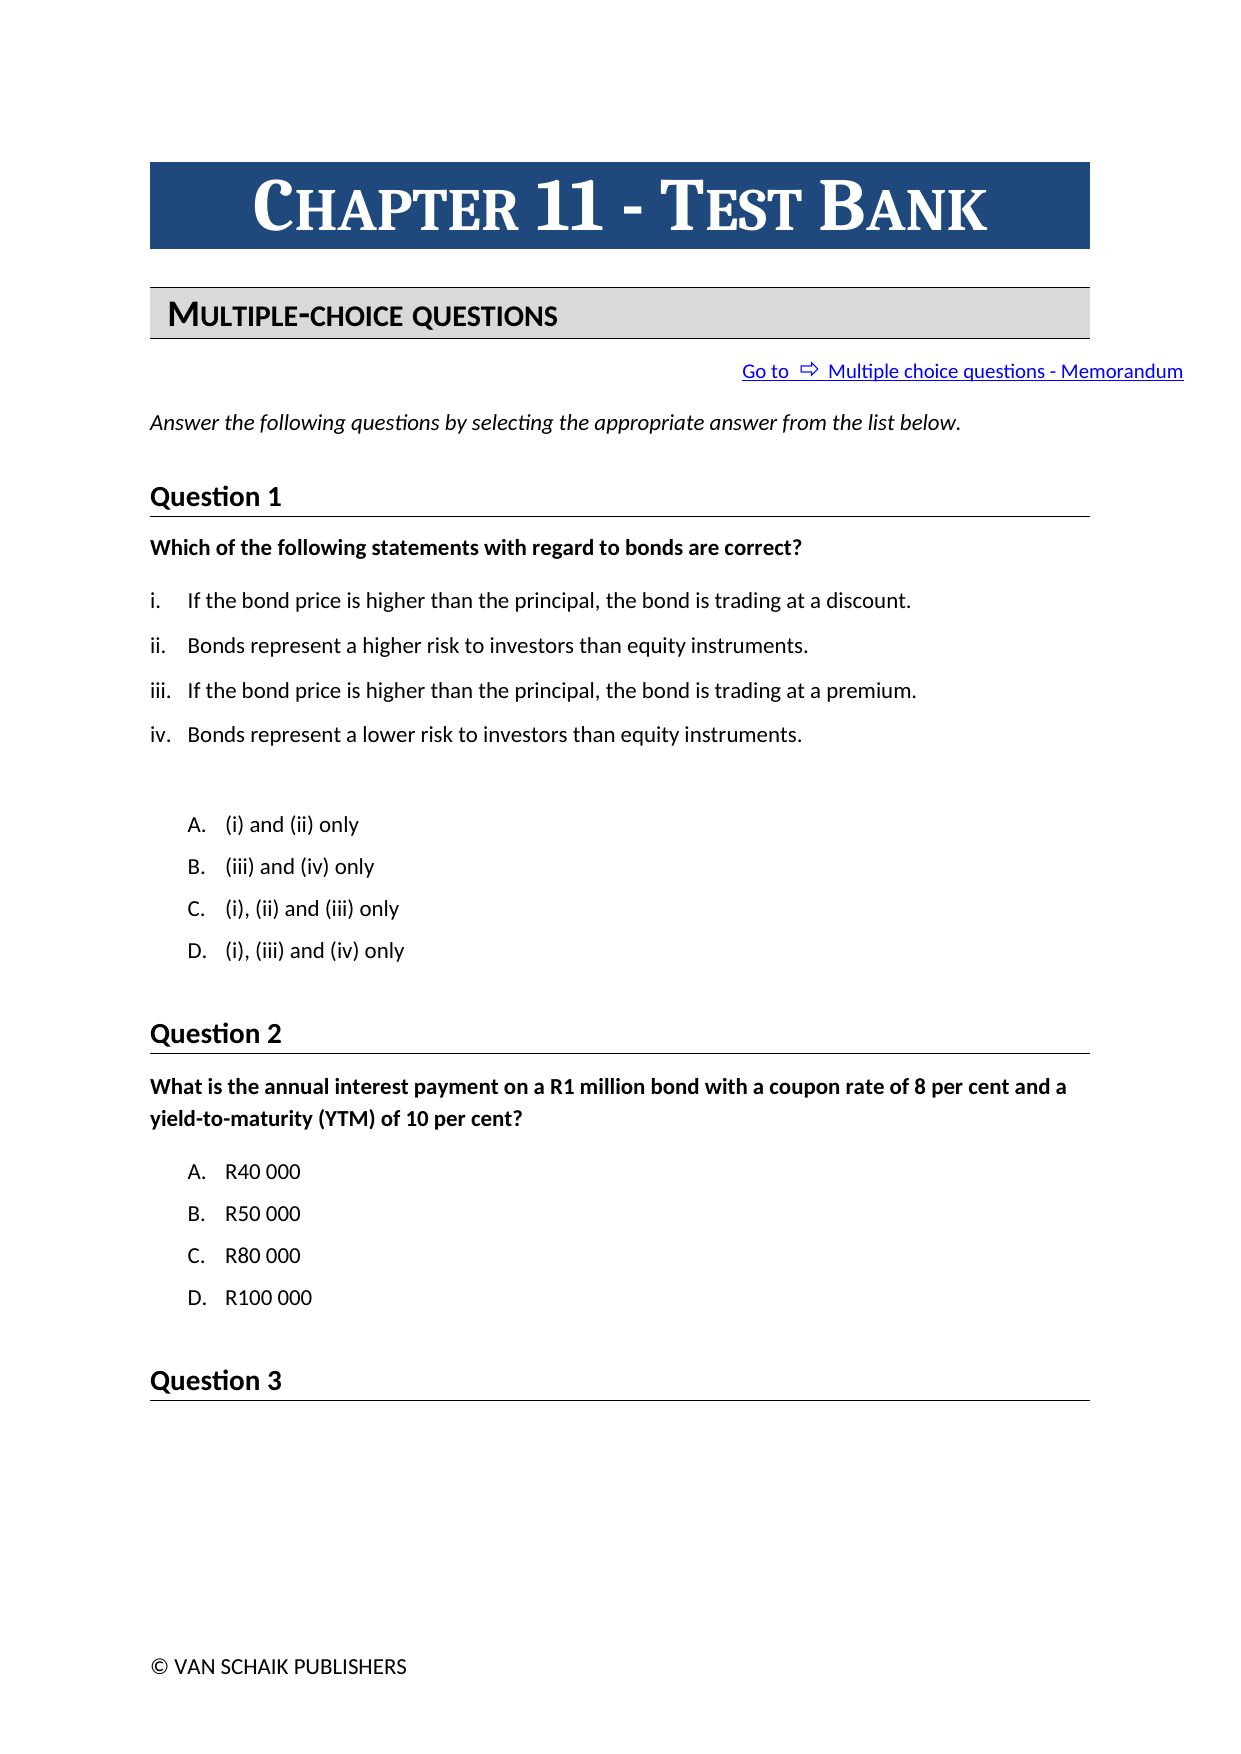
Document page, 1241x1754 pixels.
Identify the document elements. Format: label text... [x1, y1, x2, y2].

list R40 000 [187, 1157, 1090, 1185]
text What is the annual interest payment on a R1 million bond with a coupon rate of 8 per cent and a yield-to-maturity (YTM) of 10 per cent? [150, 1072, 1090, 1132]
list Bonds represent a lower risk to investors than equity instruments. [150, 721, 1090, 748]
list If the bond price is higher than the principal, the bond is trading at a premium. [150, 676, 1090, 704]
text Go to Multiple choice questions - Memorandum [150, 358, 1184, 384]
text Answer the following questions by selecting the appropriate answer from the list below. [150, 408, 1090, 436]
subtitle Multiple-choice questions [150, 288, 1090, 338]
list R50 000 [187, 1199, 1090, 1227]
list If the bond price is higher than the principal, the bond is trading at a discount. [150, 586, 1090, 614]
list (i), (iii) and (iv) only [187, 936, 1090, 964]
subtitle Chapter 11 - Test Bank [150, 162, 1090, 249]
list Bonds represent a higher risk to investors than equity instruments. [150, 631, 1090, 659]
text Which of the following statements with regard to bonds are correct? [150, 533, 1090, 561]
list (iii) and (iv) only [187, 852, 1090, 880]
list (i), (ii) and (iii) only [187, 894, 1090, 922]
list R80 000 [187, 1241, 1090, 1269]
list R100 000 [187, 1283, 1090, 1311]
list (i) and (ii) only [187, 810, 1090, 838]
